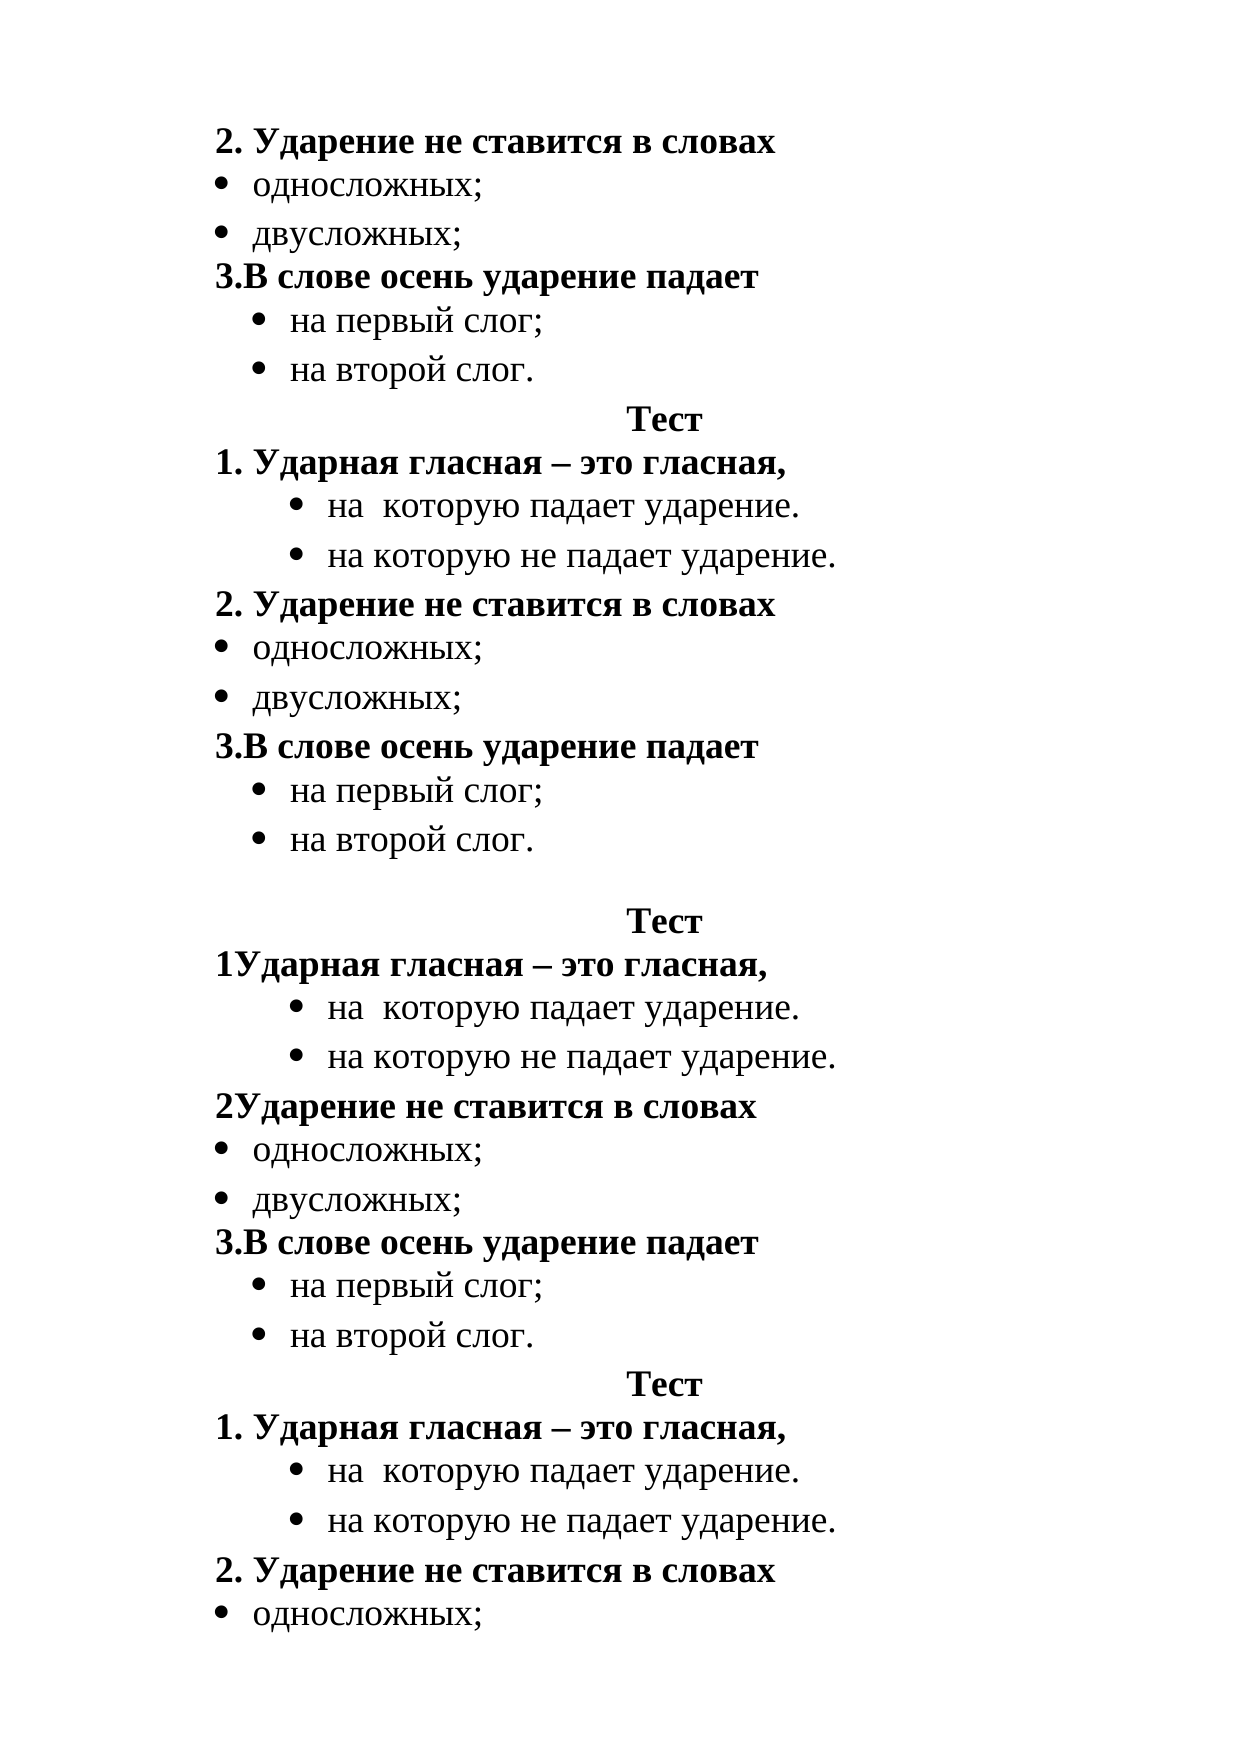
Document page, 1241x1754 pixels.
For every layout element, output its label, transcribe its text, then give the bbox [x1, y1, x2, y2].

list на первый слог; [252, 1262, 1152, 1306]
list на второй слог. [252, 817, 1152, 860]
list односложных; [215, 1590, 1152, 1633]
text 2Ударение не ставится в словах [215, 1083, 1152, 1127]
list на которую падает ударение. [290, 1448, 1152, 1491]
list односложных; [215, 1127, 1152, 1170]
list двусложных; [215, 211, 1152, 254]
list на которую падает ударение. [290, 482, 1152, 526]
list на первый слог; [252, 297, 1152, 340]
list Ударение не ставится в словах [215, 118, 1152, 161]
text 3.В слове осень ударение падает [215, 1219, 1152, 1262]
list односложных; [215, 625, 1152, 668]
list на которую не падает ударение. [290, 1497, 1152, 1541]
text 1Ударная гласная – это гласная, [215, 941, 1152, 984]
list на которую не падает ударение. [290, 532, 1152, 575]
list Ударение не ставится в словах [215, 582, 1152, 625]
list Ударение не ставится в словах [215, 1547, 1152, 1590]
list односложных; [215, 161, 1152, 204]
list на которую падает ударение. [290, 984, 1152, 1027]
list Ударная гласная – это гласная, [215, 1405, 1152, 1448]
text Тест [177, 1362, 1152, 1405]
list двусложных; [215, 674, 1152, 717]
list Ударная гласная – это гласная, [215, 439, 1152, 482]
text Тест [177, 898, 1152, 941]
text Тест [177, 396, 1152, 439]
text 3.В слове осень ударение падает [215, 254, 1152, 297]
list на которую не падает ударение. [290, 1034, 1152, 1077]
text 3.В слове осень ударение падает [215, 724, 1152, 767]
list двусложных; [215, 1176, 1152, 1219]
list на первый слог; [252, 767, 1152, 810]
list на второй слог. [252, 347, 1152, 390]
list на второй слог. [252, 1312, 1152, 1355]
